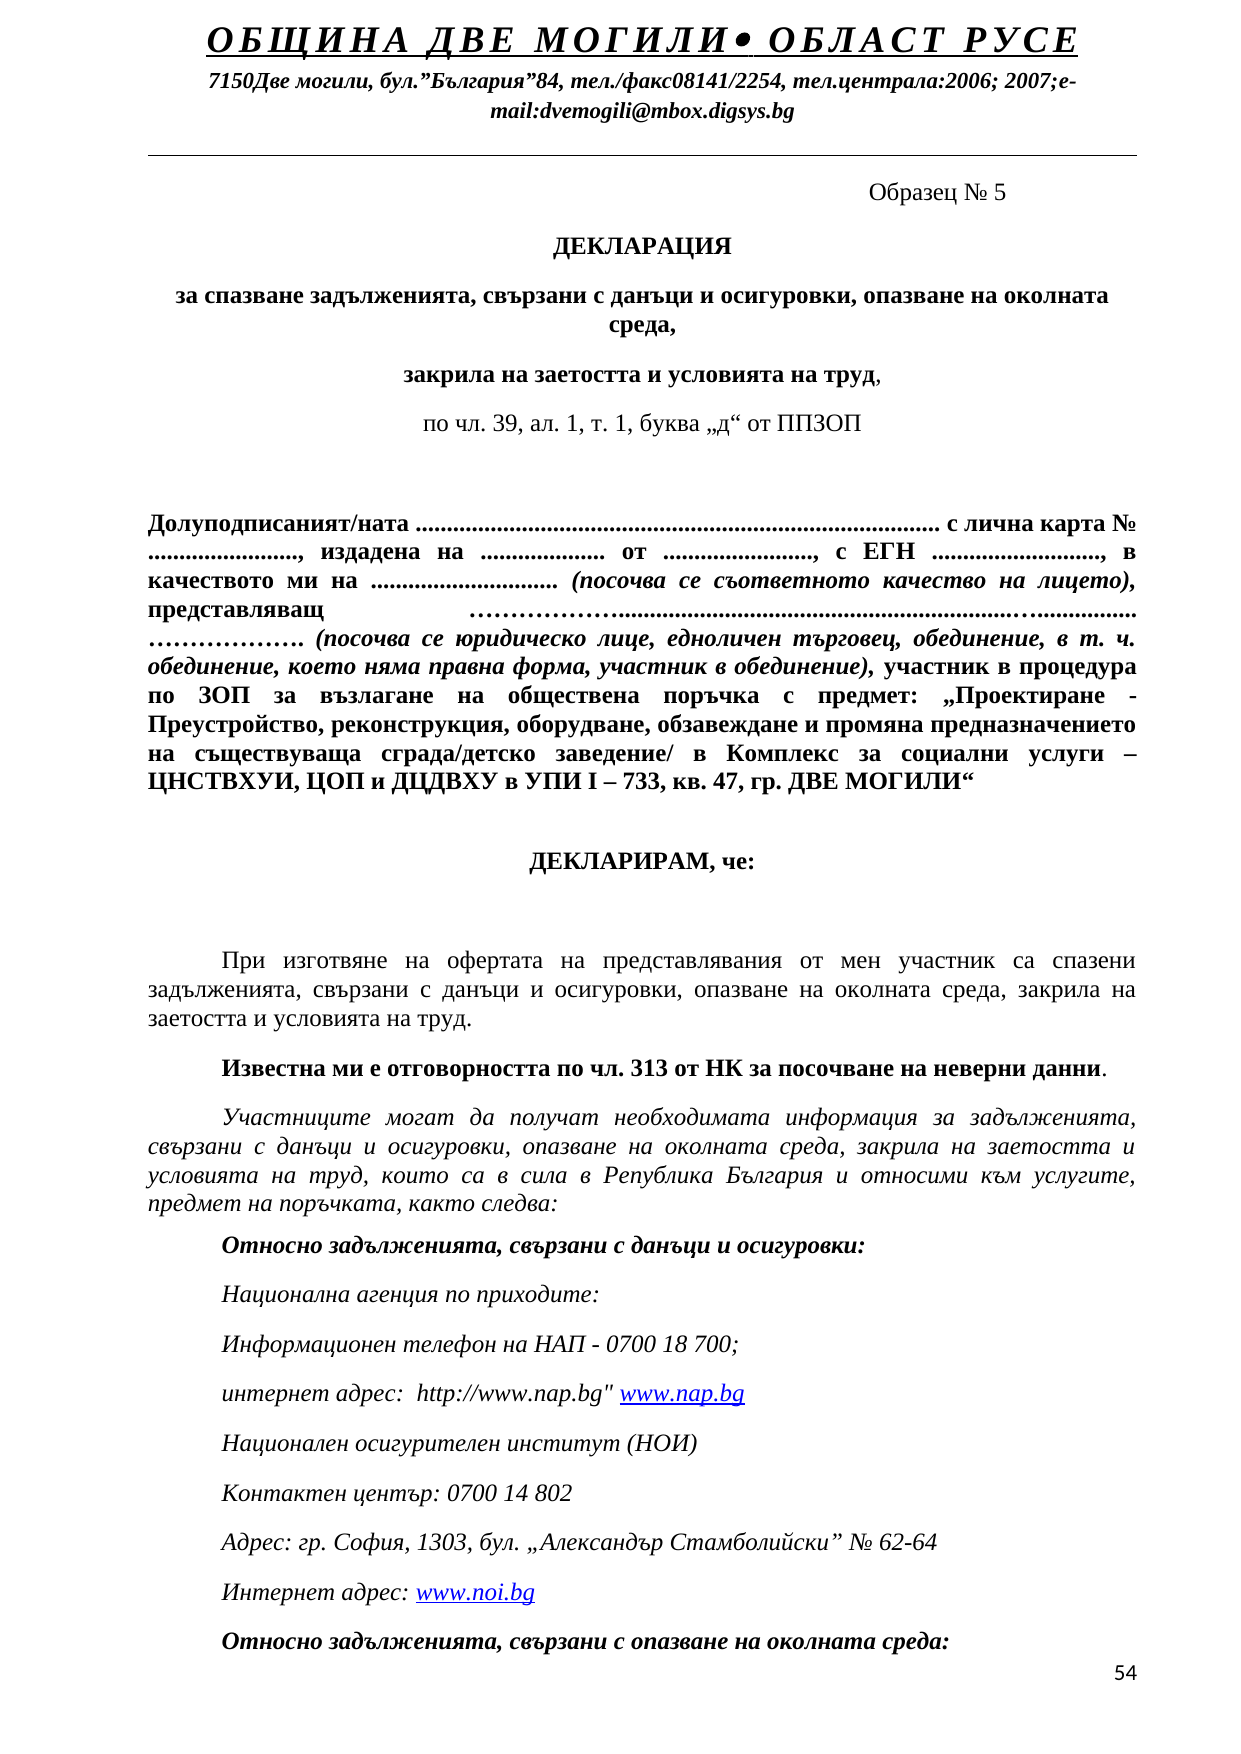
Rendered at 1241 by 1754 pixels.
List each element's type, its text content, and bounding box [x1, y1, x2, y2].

text Образец № 5 [148, 177, 1137, 206]
text Интернет адрес: www.noi.bg [148, 1577, 1137, 1606]
text Национален осигурителен институт (НОИ) [148, 1428, 1137, 1457]
text интернет адрес: http://www.nap.bg" www.nap.bg [148, 1378, 1137, 1407]
text Известна ми е отговорността по чл. 313 от НК за посочване на неверни данни. [148, 1053, 1137, 1081]
text Относно задълженията, свързани с данъци и осигуровки: [148, 1230, 1137, 1258]
text Контактен център: 0700 14 802 [148, 1478, 1137, 1506]
text по чл. 39, ал. 1, т. 1, буква „д“ от ППЗОП [148, 408, 1137, 437]
text Относно задълженията, свързани с опазване на околната среда: [148, 1626, 1137, 1655]
text Информационен телефон на НАП - 0700 18 700; [148, 1329, 1137, 1358]
text Национална агенция по приходите: [148, 1279, 1137, 1308]
text Адрес: гр. София, 1303, бул. „Александър Стамболийски” № 62-64 [148, 1527, 1137, 1556]
text за спазване задълженията, свързани с данъци и осигуровки, опазване на околната среда, [148, 281, 1137, 338]
text ДЕКЛАРАЦИЯ [148, 231, 1137, 260]
text Долуподписаният/ната .................................................................................... с лична карта № ........................, издадена на .................... от ........................, с ЕГН ..........................., в качеството ми на .............................. (посочва се съответното качество на лицето), представляващ ………………...............................................................…................………………. (посочва се юридическо лице, едноличен търговец, обединение, в т. ч. обединение, което няма правна форма, участник в обединение), участник в процедура по ЗОП за възлагане на обществена поръчка с предмет: „Проектиране - Преустройство, реконструкция, оборудване, обзавеждане и промяна предназначението на съществуваща сграда/детско заведение/ в Комплекс за социални услуги – ЦНСТВХУИ, ЦОП и ДЦДВХУ в УПИ I – 733, кв. 47, гр. ДВЕ МОГИЛИ“ [148, 508, 1137, 795]
text При изготвяне на офертата на представлявания от мен участник са спазени задълженията, свързани с данъци и осигуровки, опазване на околната среда, закрила на заетостта и условията на труд. [148, 946, 1137, 1032]
text Участниците могат да получат необходимата информация за задълженията, свързани с данъци и осигуровки, опазване на околната среда, закрила на заетостта и условията на труд, които са в сила в Република България и относими към услугите, предмет на поръчката, както следва: [148, 1102, 1137, 1217]
text закрила на заетостта и условията на труд, [148, 359, 1137, 388]
text ДЕКЛАРИРАМ, че: [148, 846, 1137, 875]
